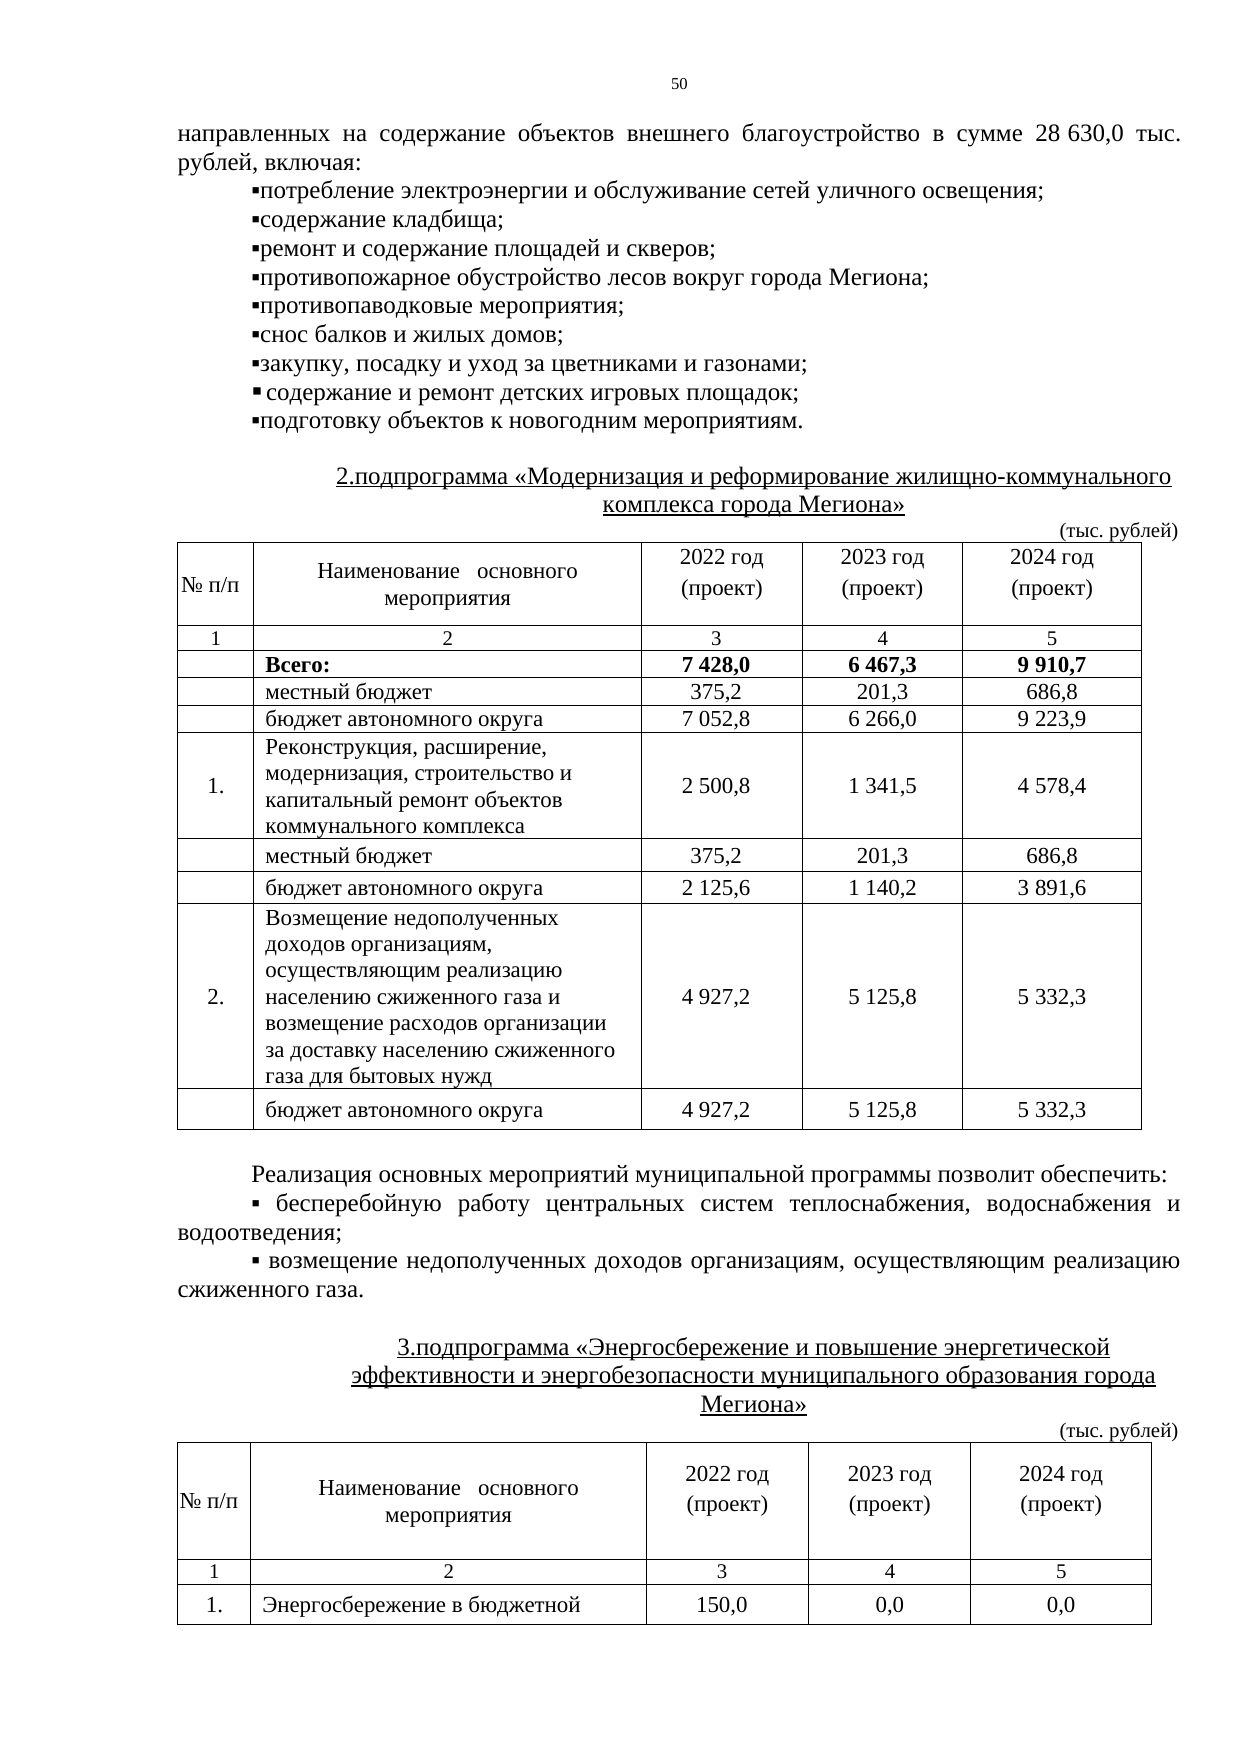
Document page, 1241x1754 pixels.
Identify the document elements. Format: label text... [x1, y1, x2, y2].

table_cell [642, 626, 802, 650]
text (тыс. рублей) [288, 1418, 1181, 1442]
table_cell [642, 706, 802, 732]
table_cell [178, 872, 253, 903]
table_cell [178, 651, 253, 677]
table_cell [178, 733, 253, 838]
list содержание и ремонт детских игровых площадок; [251, 377, 1181, 406]
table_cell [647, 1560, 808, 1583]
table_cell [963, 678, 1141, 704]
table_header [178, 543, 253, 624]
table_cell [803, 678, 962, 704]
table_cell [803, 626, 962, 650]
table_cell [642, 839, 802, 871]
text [177, 118, 1181, 176]
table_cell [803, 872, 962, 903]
text ▪закупку, посадку и уход за цветниками и газонами; [251, 348, 1181, 377]
text (тыс. рублей) [288, 518, 1181, 542]
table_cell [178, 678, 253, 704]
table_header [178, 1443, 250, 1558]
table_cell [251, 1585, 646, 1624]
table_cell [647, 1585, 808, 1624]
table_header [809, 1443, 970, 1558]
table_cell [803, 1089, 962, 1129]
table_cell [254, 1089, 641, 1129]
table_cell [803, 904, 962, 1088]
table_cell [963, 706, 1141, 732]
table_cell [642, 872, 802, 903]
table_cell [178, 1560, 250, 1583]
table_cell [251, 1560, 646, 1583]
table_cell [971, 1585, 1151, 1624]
list ▪ремонт и содержание площадей и скверов; [251, 233, 1181, 262]
list ▪противопожарное обустройство лесов вокруг города Мегиона; [251, 262, 1181, 291]
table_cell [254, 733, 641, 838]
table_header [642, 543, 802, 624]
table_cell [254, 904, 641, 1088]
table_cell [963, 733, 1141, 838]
text Реализация основных мероприятий муниципальной программы позволит обеспечить: [177, 1159, 1181, 1188]
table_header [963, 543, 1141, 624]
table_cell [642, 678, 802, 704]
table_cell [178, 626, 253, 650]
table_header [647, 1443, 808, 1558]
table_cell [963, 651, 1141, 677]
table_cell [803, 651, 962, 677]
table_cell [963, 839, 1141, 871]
text ▪подготовку объектов к новогодним мероприятиям. [251, 406, 1181, 434]
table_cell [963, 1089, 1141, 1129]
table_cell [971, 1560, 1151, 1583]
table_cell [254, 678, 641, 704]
text ▪снос балков и жилых домов; [251, 319, 1181, 348]
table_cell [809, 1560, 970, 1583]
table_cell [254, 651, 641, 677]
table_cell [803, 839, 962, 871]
text ▪противопаводковые мероприятия; [251, 291, 1181, 319]
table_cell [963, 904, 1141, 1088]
text ▪потребление электроэнергии и обслуживание сетей уличного освещения; [251, 176, 1181, 204]
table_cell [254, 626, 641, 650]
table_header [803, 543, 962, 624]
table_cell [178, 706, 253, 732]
list ▪содержание кладбища; [251, 204, 1181, 233]
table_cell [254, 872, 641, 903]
text 2.подпрограмма «Модернизация и реформирование жилищно-коммунального комплекса города Мегиона» [326, 461, 1181, 518]
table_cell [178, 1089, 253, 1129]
text ▪ возмещение недополученных доходов организациям, осуществляющим реализацию сжиженного газа. [177, 1245, 1181, 1303]
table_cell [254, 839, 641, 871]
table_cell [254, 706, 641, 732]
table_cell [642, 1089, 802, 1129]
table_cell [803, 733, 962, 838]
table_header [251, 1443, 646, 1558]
text 3.подпрограмма «Энергосбережение и повышение энергетической эффективности и энергобезопасности муниципального образования города Мегиона» [326, 1332, 1181, 1418]
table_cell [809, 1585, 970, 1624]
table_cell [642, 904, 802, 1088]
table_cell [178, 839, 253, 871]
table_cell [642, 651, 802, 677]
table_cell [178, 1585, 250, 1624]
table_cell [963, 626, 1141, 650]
text ▪ бесперебойную работу центральных систем теплоснабжения, водоснабжения и водоотведения; [177, 1188, 1181, 1245]
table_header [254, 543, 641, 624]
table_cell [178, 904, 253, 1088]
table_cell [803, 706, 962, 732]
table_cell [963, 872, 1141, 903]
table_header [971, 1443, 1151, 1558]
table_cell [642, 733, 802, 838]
